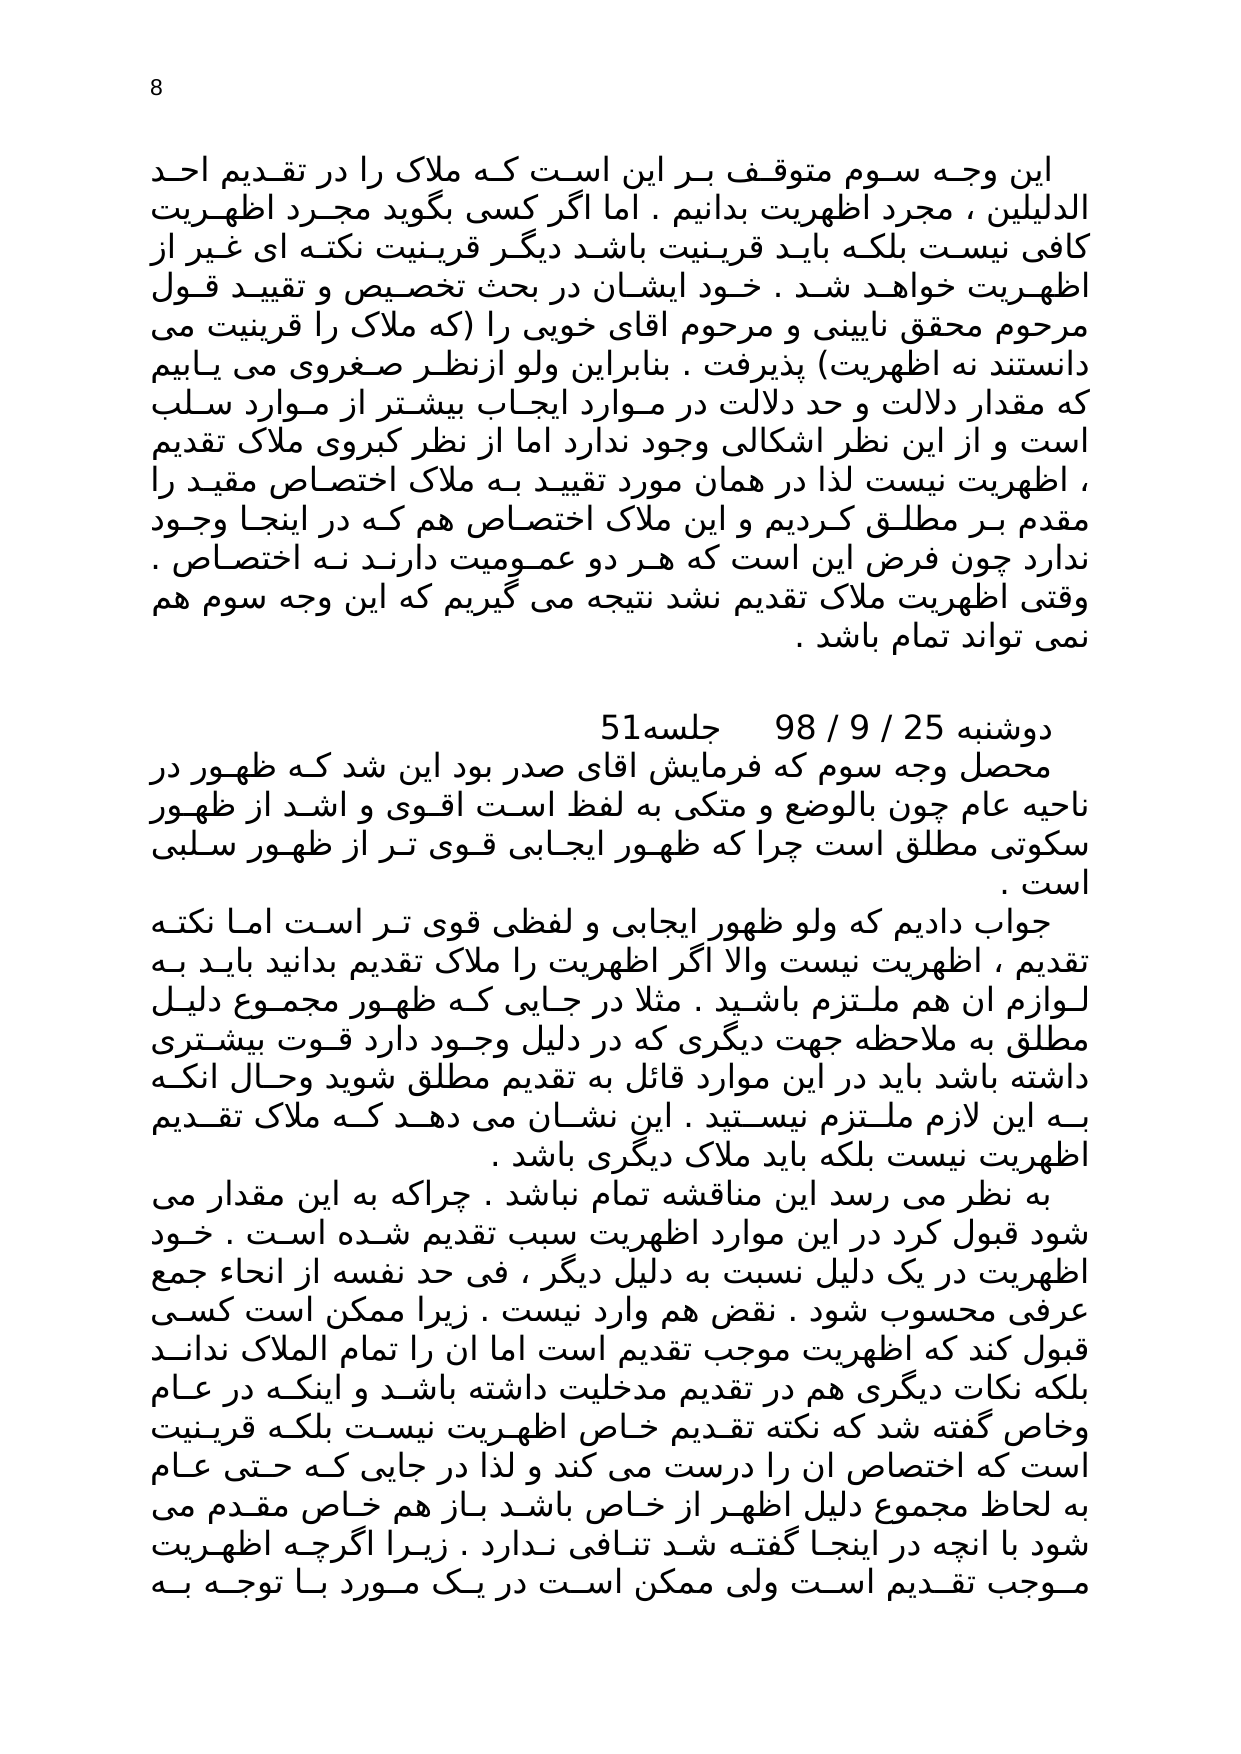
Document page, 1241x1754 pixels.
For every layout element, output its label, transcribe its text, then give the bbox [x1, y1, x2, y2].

text دوشنبه 25 / 9 / 98 جلسه51 [150, 708, 1090, 747]
text جواب دادیم که ولو ظهور ایجابی و لفظی قوی تر است اما نکته تقدیم ، اظهریت نیست والا اگر اظهریت را ملاک تقدیم بدانید باید به لوازم ان هم ملتزم باشید . مثلا در جایی که ظهور مجموع دلیل مطلق به ملاحظه جهت دیگری که در دلیل وجود دارد قوت بیشتری داشته باشد باید در این موارد قائل به تقدیم مطلق شوید وحال انکه به این لازم ملتزم نیستید . این نشان می دهد که ملاک تقدیم اظهریت نیست بلکه باید ملاک دیگری باشد . [150, 902, 1090, 1174]
text این وجه سوم متوقف بر این است که ملاک را در تقدیم احد الدلیلین ، مجرد اظهریت بدانیم . اما اگر کسی بگوید مجرد اظهریت کافی نیست بلکه باید قرینیت باشد دیگر قرینیت نکته ای غیر از اظهریت خواهد شد . خود ایشان در بحث تخصیص و تقیید قول مرحوم محقق نایینی و مرحوم اقای خویی را (که ملاک را قرینیت می دانستند نه اظهریت) پذیرفت . بنابراین ولو ازنظر صغروی می یابیم که مقدار دلالت و حد دلالت در موارد ایجاب بیشتر از موارد سلب است و از این نظر اشکالی وجود ندارد اما از نظر کبروی ملاک تقدیم ، اظهریت نیست لذا در همان مورد تقیید به ملاک اختصاص مقید را مقدم بر مطلق کردیم و این ملاک اختصاص هم که در اینجا وجود ندارد چون فرض این است که هر دو عمومیت دارند نه اختصاص . وقتی اظهریت ملاک تقدیم نشد نتیجه می گیریم که این وجه سوم هم نمی تواند تمام باشد . [150, 150, 1090, 655]
text محصل وجه سوم که فرمایش اقای صدر بود این شد که ظهور در ناحیه عام چون بالوضع و متکی به لفظ است اقوی و اشد از ظهور سکوتی مطلق است چرا که ظهور ایجابی قوی تر از ظهور سلبی است . [150, 747, 1090, 902]
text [150, 1174, 1090, 1602]
